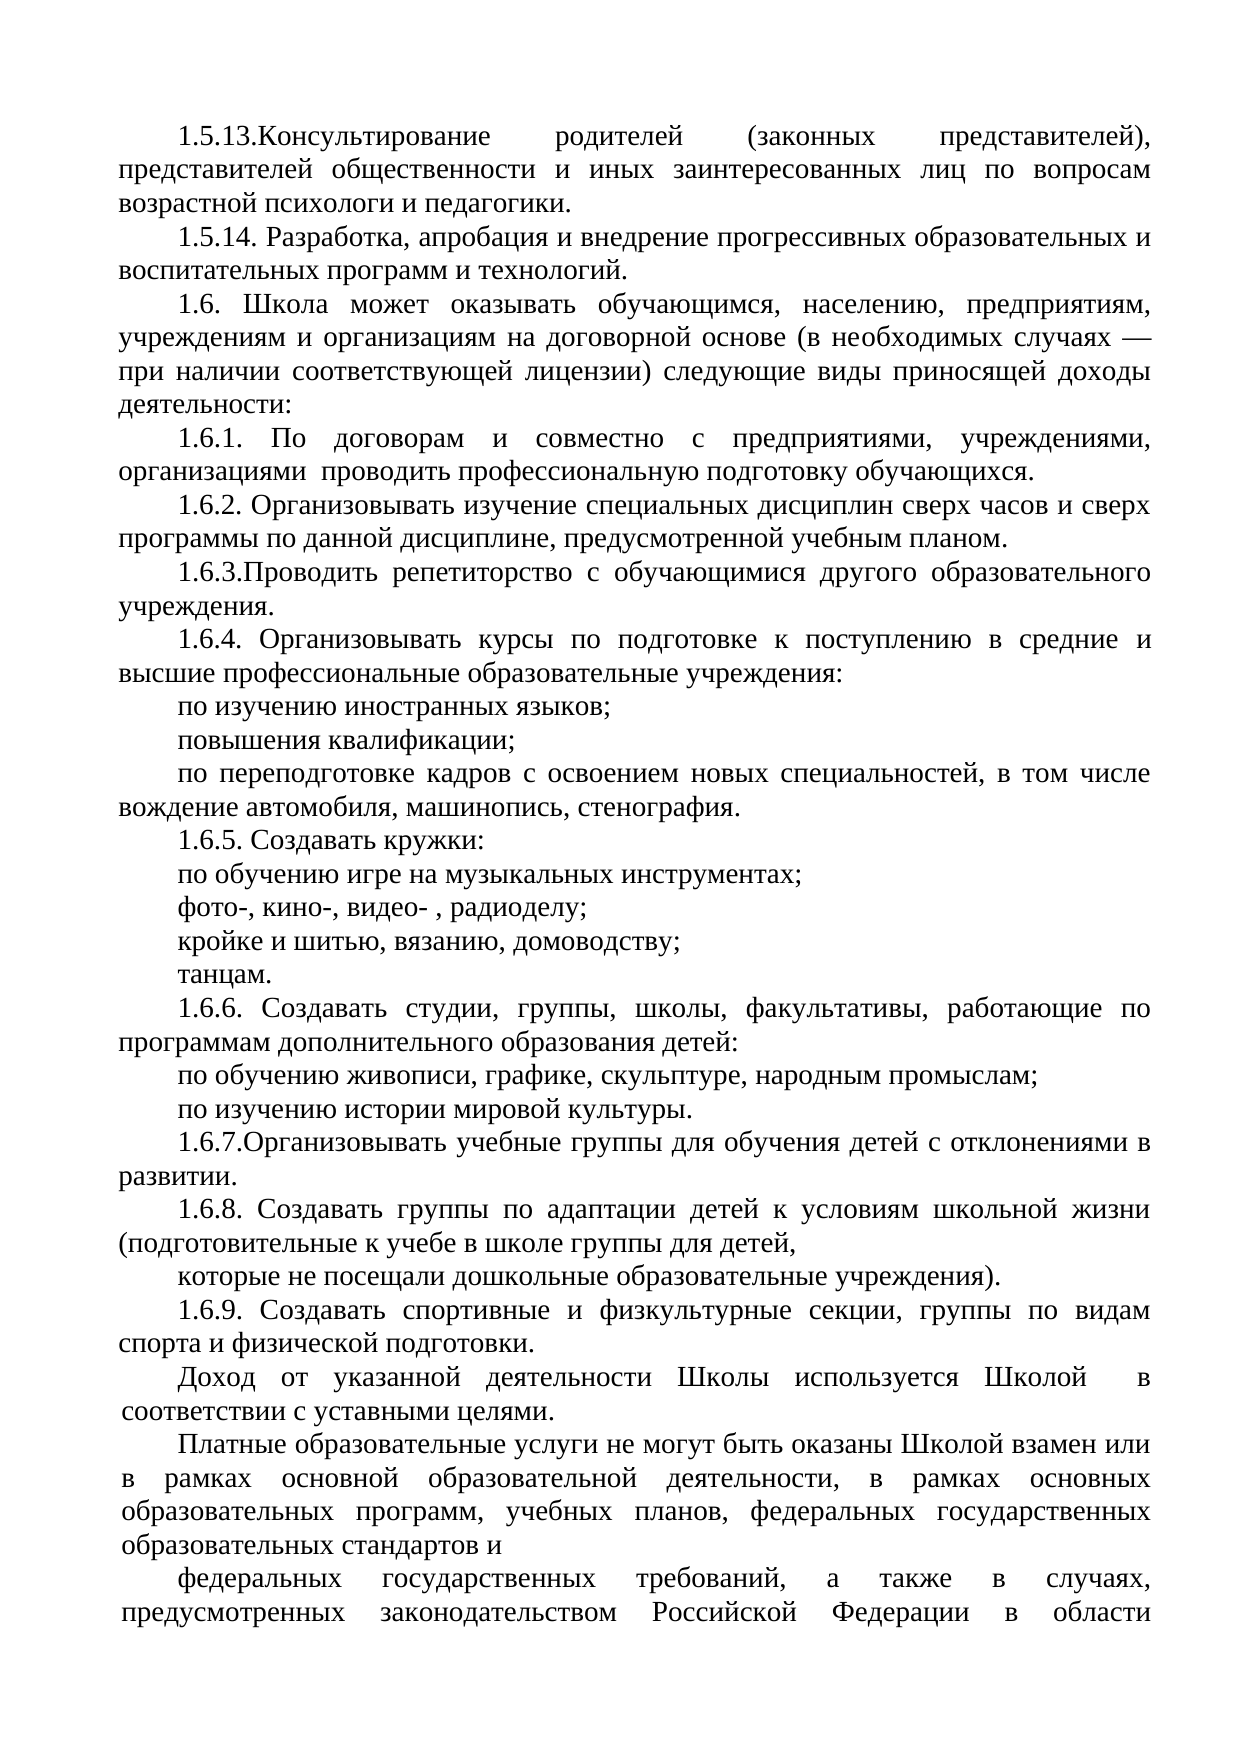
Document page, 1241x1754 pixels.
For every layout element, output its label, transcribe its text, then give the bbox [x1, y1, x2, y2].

text 1.5.14. Разработка, апробация и внедрение прогрессивных образовательных и воспитательных программ и технологий. [118, 219, 1152, 286]
text 1.5.13.Консультирование родителей (законных представителей), представителей общественности и иных заинтересованных лиц по вопросам возрастной психологи и педагогики. [118, 118, 1152, 219]
text по переподготовке кадров с освоением новых специальностей, в том числе вождение автомобиля, машинопись, стенография. [118, 755, 1152, 822]
text 1.6.6. Создавать студии, группы, школы, факультативы, работающие по программам дополнительного образования детей: [118, 990, 1152, 1057]
text 1.6.8. Создавать группы по адаптации детей к условиям школьной жизни (подготовительные к учебе в школе группы для детей, [118, 1191, 1152, 1258]
text по обучению живописи, графике, скульптуре, народным промыслам; [118, 1057, 1152, 1091]
text 1.6.2. Организовывать изучение специальных дисциплин сверх часов и сверх программы по данной дисциплине, предусмотренной учебным планом. [118, 487, 1152, 554]
text 1.6.9. Создавать спортивные и физкультурные секции, группы по видам спорта и физической подготовки. [118, 1292, 1152, 1359]
text 1.6.1. По договорам и совместно с предприятиями, учреждениями, организациями проводить профессиональную подготовку обучающихся. [118, 420, 1152, 487]
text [121, 1560, 1152, 1627]
text 1.6.4. Организовывать курсы по подготовке к поступлению в средние и высшие профессиональные образовательные учреждения: [118, 621, 1152, 688]
text танцам. [118, 957, 1152, 990]
text 1.6. Школа может оказывать обучающимся, населению, предприятиям, учреждениям и организациям на договорной основе (в необходимых случаях — при наличии соответствующей лицензии) следующие виды приносящей доходы деятельности: [118, 286, 1152, 420]
text по изучению истории мировой культуры. [118, 1091, 1152, 1124]
text 1.6.5. Создавать кружки: [118, 822, 1152, 856]
text 1.6.3.Проводить репетиторство с обучающимися другого образовательного учреждения. [118, 554, 1152, 621]
text повышения квалификации; [118, 722, 1152, 755]
text Платные образовательные услуги не могут быть оказаны Школой взамен или в рамках основной образовательной деятельности, в рамках основных образовательных программ, учебных планов, федеральных государственных образовательных стандартов и [121, 1426, 1152, 1560]
text 1.6.7.Организовывать учебные группы для обучения детей с отклонениями в развитии. [118, 1124, 1152, 1191]
text фото-, кино-, видео- , радиоделу; [118, 889, 1152, 923]
text Доход от указанной деятельности Школы используется Школой в соответствии с уставными целями. [121, 1359, 1152, 1426]
text по изучению иностранных языков; [118, 688, 1152, 722]
text кройке и шитью, вязанию, домоводству; [118, 923, 1152, 957]
text по обучению игре на музыкальных инструментах; [118, 856, 1152, 889]
text которые не посещали дошкольные образовательные учреждения). [118, 1258, 1152, 1292]
